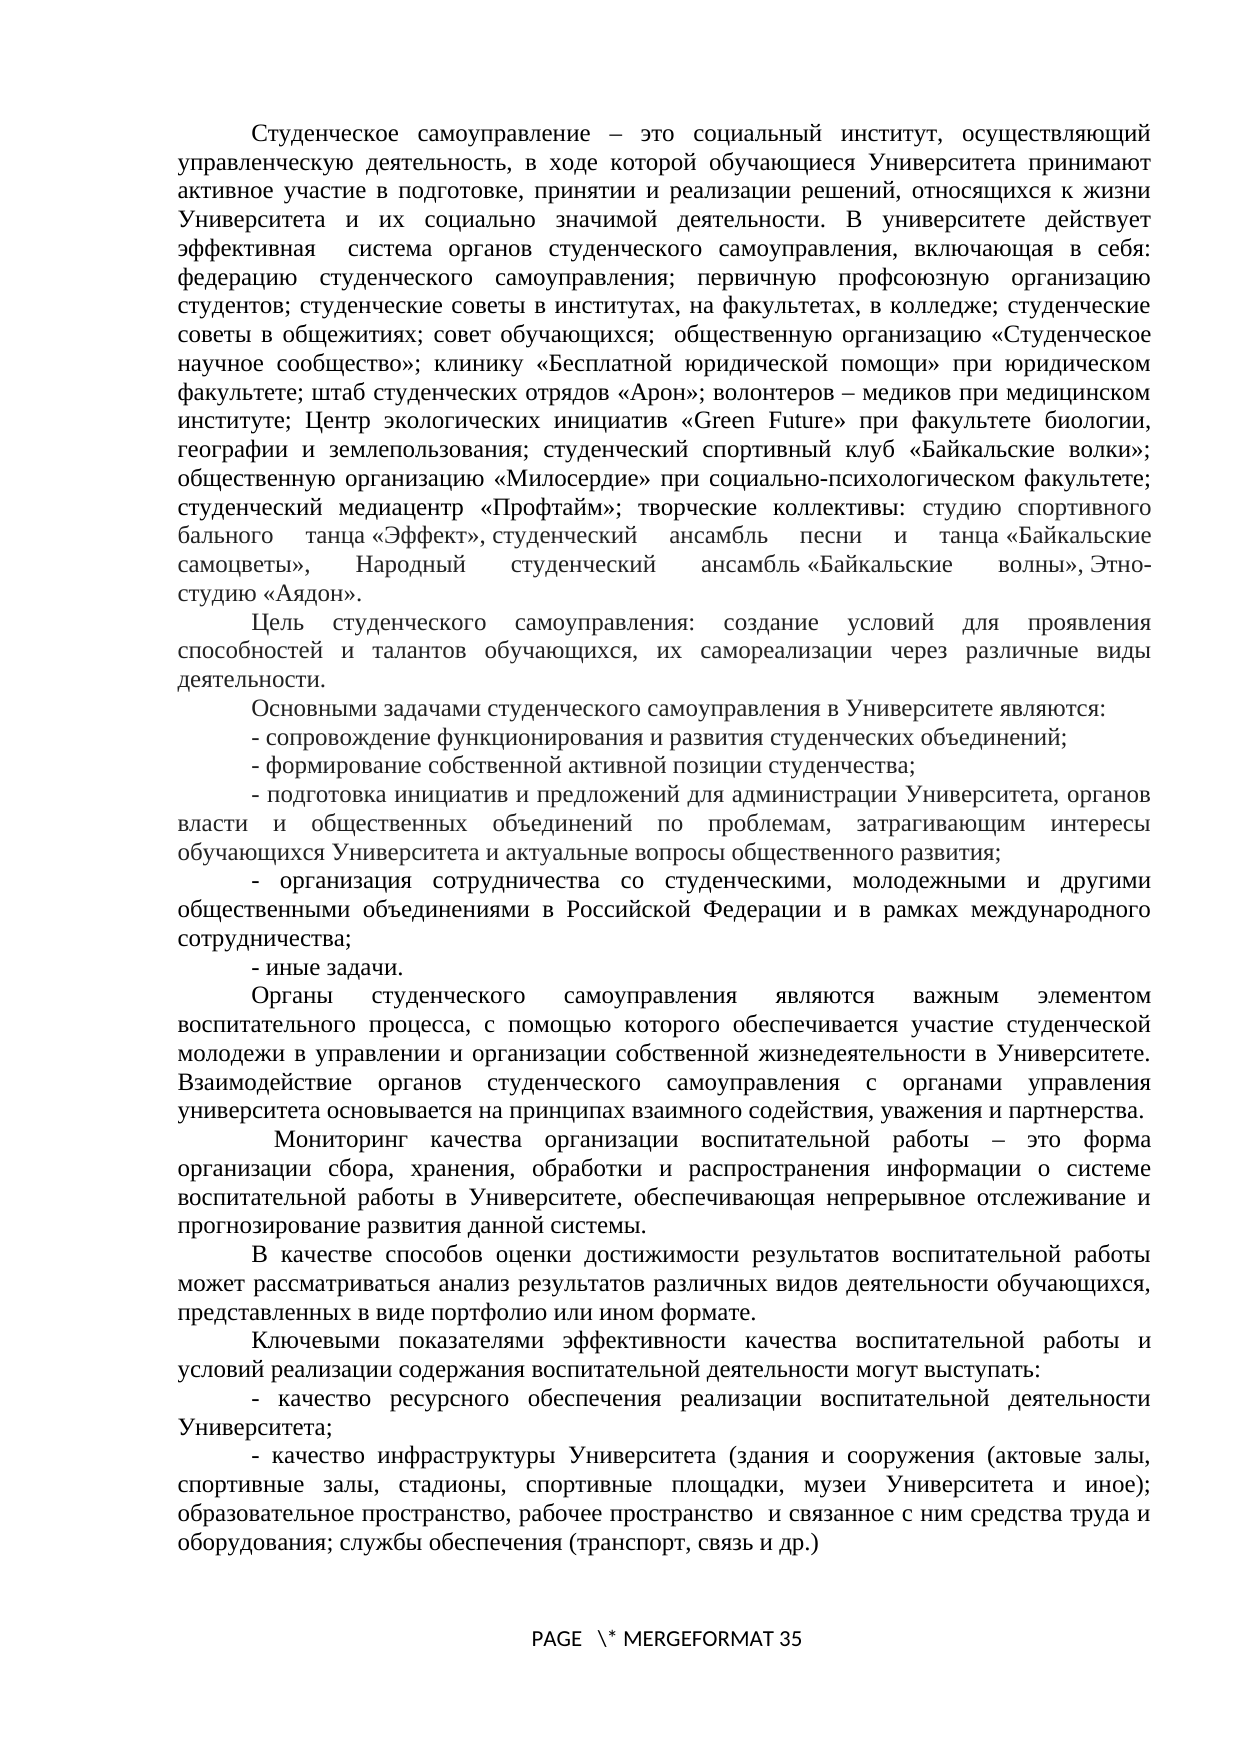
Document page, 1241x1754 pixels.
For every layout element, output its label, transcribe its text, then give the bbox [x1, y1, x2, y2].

text - качество инфраструктуры Университета (здания и сооружения (актовые залы, спортивные залы, стадионы, спортивные площадки, музеи Университета и иное); образовательное пространство, рабочее пространство и связанное с ним средства труда и оборудования; службы обеспечения (транспорт, связь и др.) [177, 1441, 1152, 1556]
text - качество ресурсного обеспечения реализации воспитательной деятельности Университета; [177, 1383, 1152, 1441]
text Студенческое самоуправление – это социальный институт, осуществляющий управленческую деятельность, в ходе которой обучающиеся Университета принимают активное участие в подготовке, принятии и реализации решений, относящихся к жизни Университета и их социально значимой деятельности. В университете действует эффективная система органов студенческого самоуправления, включающая в себя: федерацию студенческого самоуправления; первичную профсоюзную организацию студентов; студенческие советы в институтах, на факультетах, в колледже; студенческие советы в общежитиях; совет обучающихся; общественную организацию «Студенческое научное сообщество»; клинику «Бесплатной юридической помощи» при юридическом факультете; штаб студенческих отрядов «Арон»; волонтеров – медиков при медицинском институте; Центр экологических инициатив «Green Future» при факультете биологии, географии и землепользования; студенческий спортивный клуб «Байкальские волки»; общественную организацию «Милосердие» при социально-психологическом факультете; студенческий медиацентр «Профтайм»; творческие коллективы: студию спортивного бального танца «Эффект», студенческий ансамбль песни и танца «Байкальские самоцветы», Народный студенческий ансамбль «Байкальские волны», Этно-студию «Аядон». [177, 118, 1152, 607]
text Мониторинг качества организации воспитательной работы – это форма организации сбора, хранения, обработки и распространения информации о системе воспитательной работы в Университете, обеспечивающая непрерывное отслеживание и прогнозирование развития данной системы. [177, 1124, 1152, 1239]
text - организация сотрудничества со студенческими, молодежными и другими общественными объединениями в Российской Федерации и в рамках международного сотрудничества; [177, 866, 1152, 952]
text Цель студенческого самоуправления: создание условий для проявления способностей и талантов обучающихся, их самореализации через различные виды деятельности. [177, 607, 1152, 693]
text - формирование собственной активной позиции студенчества; [177, 751, 1152, 779]
text - подготовка инициатив и предложений для администрации Университета, органов власти и общественных объединений по проблемам, затрагивающим интересы обучающихся Университета и актуальные вопросы общественного развития; [177, 779, 1152, 866]
text - сопровождение функционирования и развития студенческих объединений; [177, 722, 1152, 751]
text Органы студенческого самоуправления являются важным элементом воспитательного процесса, с помощью которого обеспечивается участие студенческой молодежи в управлении и организации собственной жизнедеятельности в Университете. Взаимодействие органов студенческого самоуправления с органами управления университета основывается на принципах взаимного содействия, уважения и партнерства. [177, 981, 1152, 1124]
text Основными задачами студенческого самоуправления в Университете являются: [177, 693, 1152, 722]
text Ключевыми показателями эффективности качества воспитательной работы и условий реализации содержания воспитательной деятельности могут выступать: [177, 1326, 1152, 1383]
text - иные задачи. [177, 952, 1152, 981]
text В качестве способов оценки достижимости результатов воспитательной работы может рассматриваться анализ результатов различных видов деятельности обучающихся, представленных в виде портфолио или ином формате. [177, 1239, 1152, 1326]
